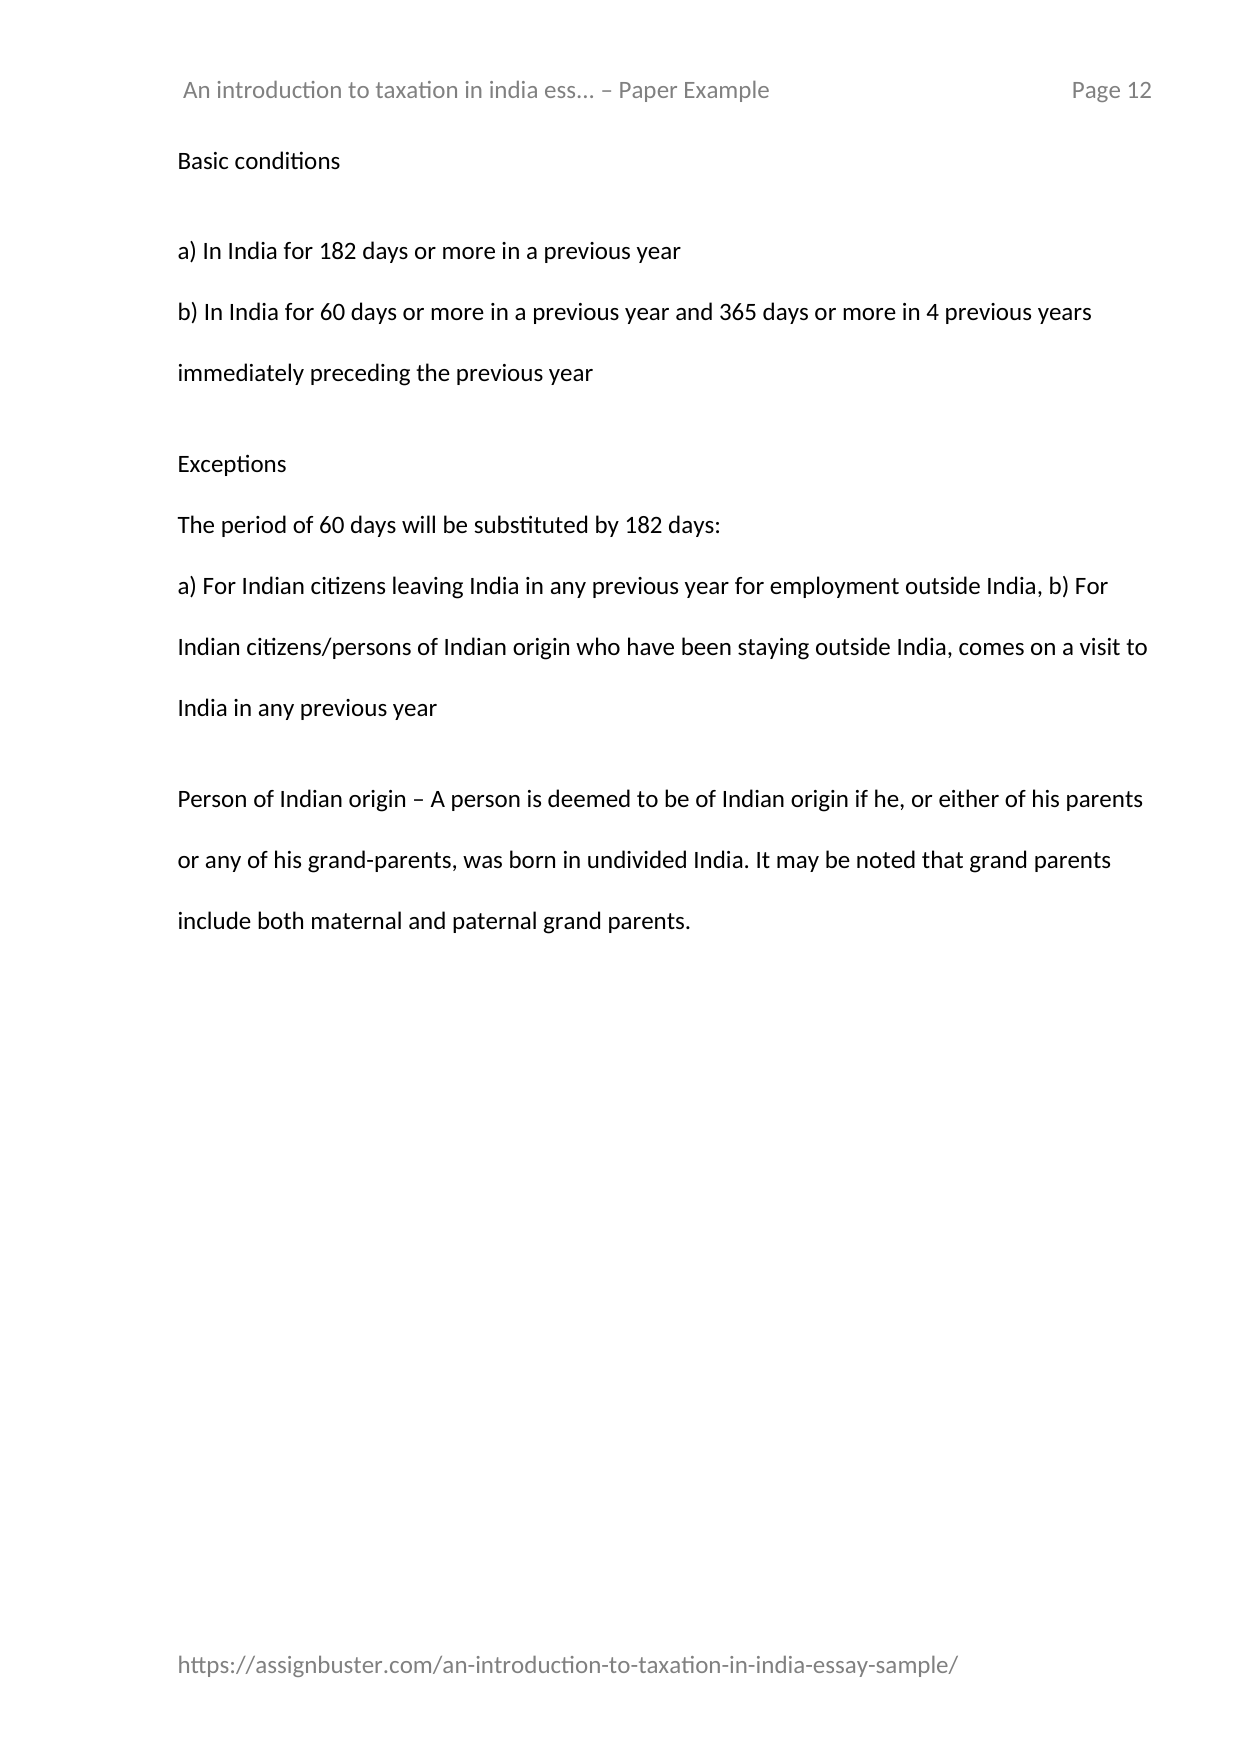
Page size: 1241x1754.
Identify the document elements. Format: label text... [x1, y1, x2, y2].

text a) In India for 182 days or more in a previous year b) In India for 60 days or more in a previous year and 365 days or more in 4 previous years immediately preceding the previous year [177, 236, 1152, 388]
text Basic conditions [177, 145, 1152, 176]
text Person of Indian origin – A person is deemed to be of Indian origin if he, or either of his parents or any of his grand-parents, was born in undivided India. It may be noted that grand parents include both maternal and paternal grand parents. [177, 783, 1152, 935]
text Exceptions The period of 60 days will be substituted by 182 days: a) For Indian citizens leaving India in any previous year for employment outside India, b) For Indian citizens/persons of Indian origin who have been staying outside India, comes on a visit to India in any previous year [177, 448, 1152, 723]
